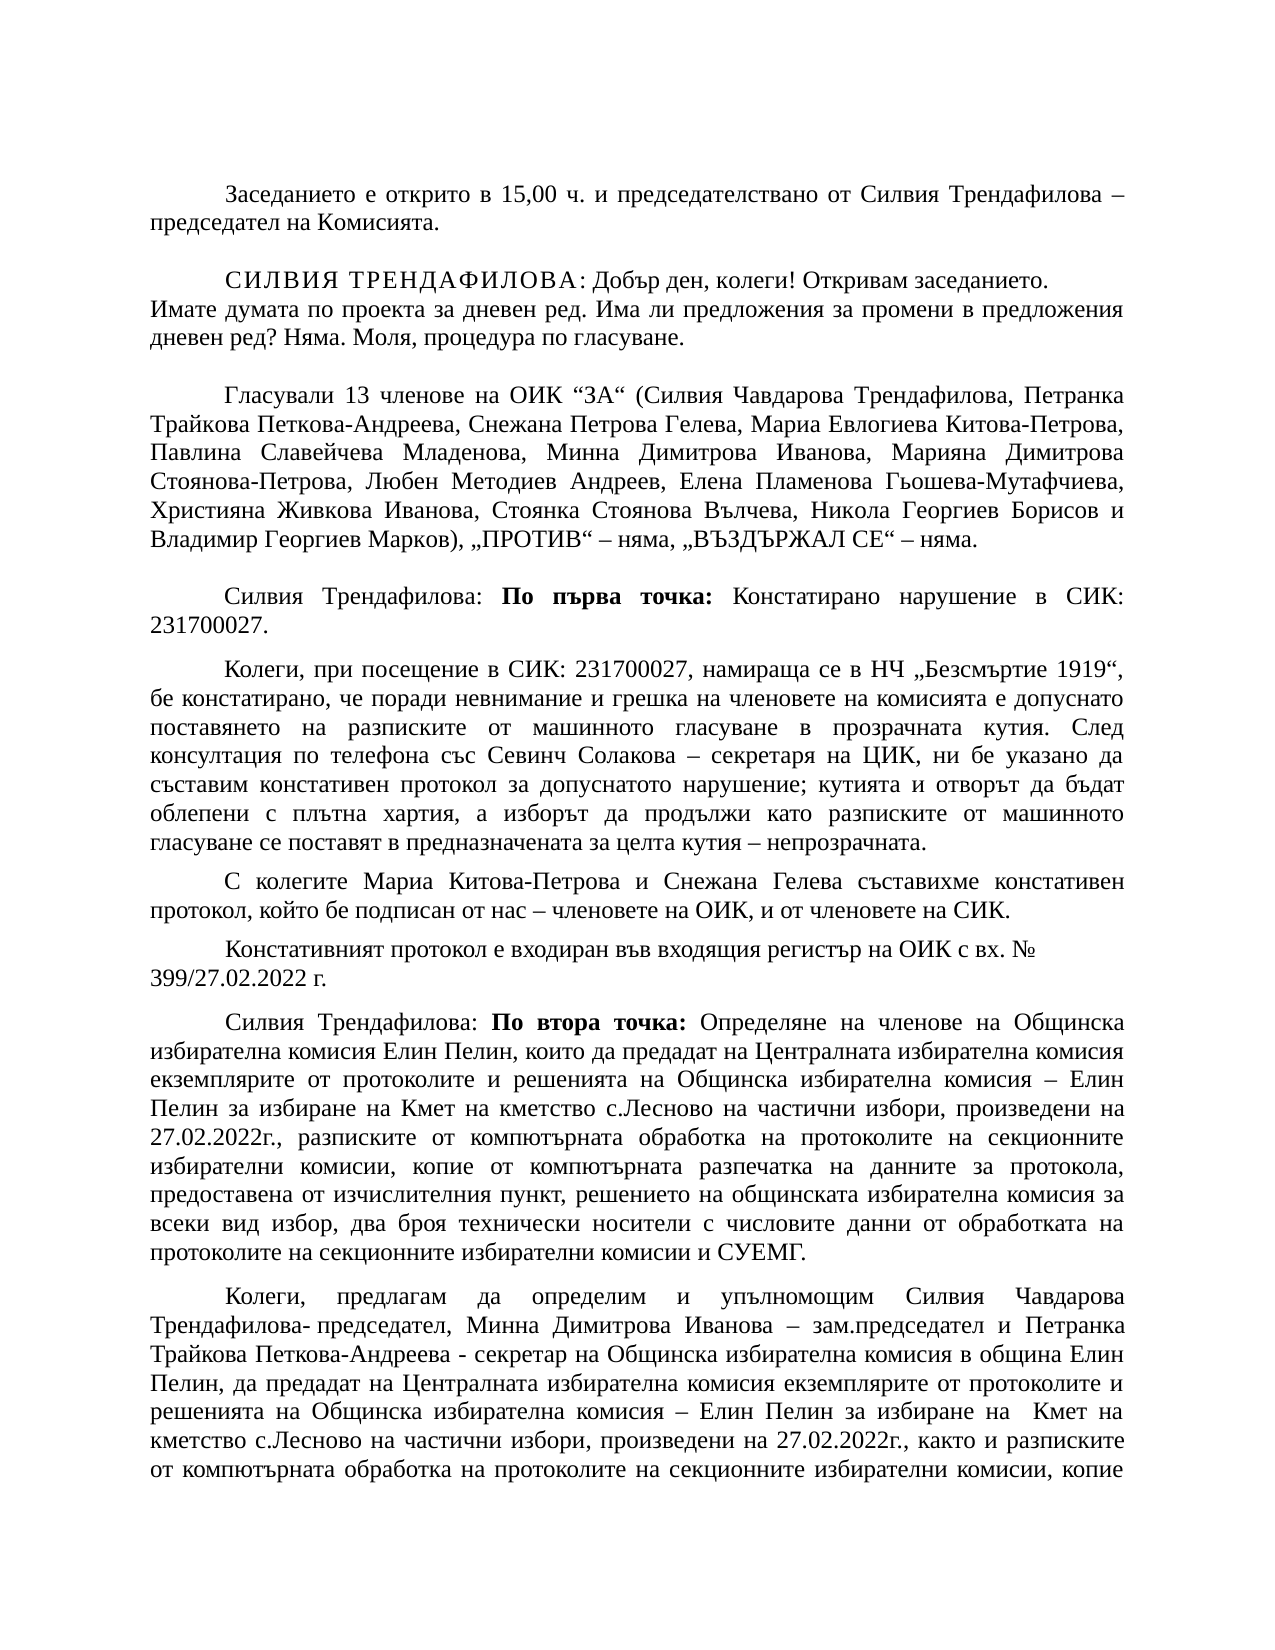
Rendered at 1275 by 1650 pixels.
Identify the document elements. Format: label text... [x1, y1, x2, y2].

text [150, 1281, 1125, 1483]
text С колегите Мариа Китова-Петрова и Снежана Гелева съставихме констативен протокол, който бе подписан от нас – членовете на ОИК, и от членовете на СИК. [150, 866, 1125, 923]
text Констативният протокол е входиран във входящия регистър на ОИК с вх. № 399/27.02.2022 г. [150, 934, 1125, 991]
text Силвия Трендафилова: По втора точка: Определяне на членове на Общинска избирателна комисия Елин Пелин, които да предадат на Централната избирателна комисия екземплярите от протоколите и решенията на Общинска избирателна комисия – Елин Пелин за избиране на Кмет на кметство с.Лесново на частични избори, произведени на 27.02.2022г., разписките от компютърната обработка на протоколите на секционните избирателни комисии, копие от компютърната разпечатка на данните за протокола, предоставена от изчислителния пункт, решението на общинската избирателна комисия за всеки вид избор, два броя технически носители с числовите данни от обработката на протоколите на секционните избирателни комисии и СУЕМГ. [150, 1007, 1125, 1266]
text Имате думата по проекта за дневен ред. Има ли предложения за промени в предложения дневен ред? Няма. Моля, процедура по гласуване. [150, 294, 1125, 351]
text Гласували 13 членове на ОИК “ЗА“ (Силвия Чавдарова Трендафилова, Петранка Трайкова Петкова-Андреева, Снежана Петрова Гелева, Мариа Евлогиева Китова-Петрова, Павлина Славейчева Младенова, Минна Димитрова Иванова, Марияна Димитрова Стоянова-Петрова, Любен Методиев Андреев, Елена Пламенова Гьошева-Мутафчиева, Християна Живкова Иванова, Стоянка Стоянова Вълчева, Никола Георгиев Борисов и Владимир Георгиев Марков), „ПРОТИВ“ – няма, „ВЪЗДЪРЖАЛ СЕ“ – няма. [150, 380, 1125, 552]
text Заседанието е открито в 15,00 ч. и председателствано от Силвия Трендафилова – председател на Комисията. [150, 179, 1125, 236]
text Колеги, при посещение в СИК: 231700027, намираща се в НЧ „Безсмъртие 1919“, бе констатирано, че поради невнимание и грешка на членовете на комисията е допуснато поставянето на разписките от машинното гласуване в прозрачната кутия. След консултация по телефона със Севинч Солакова – секретаря на ЦИК, ни бе указано да съставим констативен протокол за допуснатото нарушение; кутията и отворът да бъдат облепени с плътна хартия, а изборът да продължи като разписките от машинното гласуване се поставят в предназначената за целта кутия – непрозрачната. [150, 654, 1125, 856]
text Силвия Трендафилова: По първа точка: Констатирано нарушение в СИК: 231700027. [150, 581, 1125, 639]
text СИЛВИЯ ТРЕНДАФИЛОВА: Добър ден, колеги! Откривам заседанието. [150, 265, 1125, 294]
